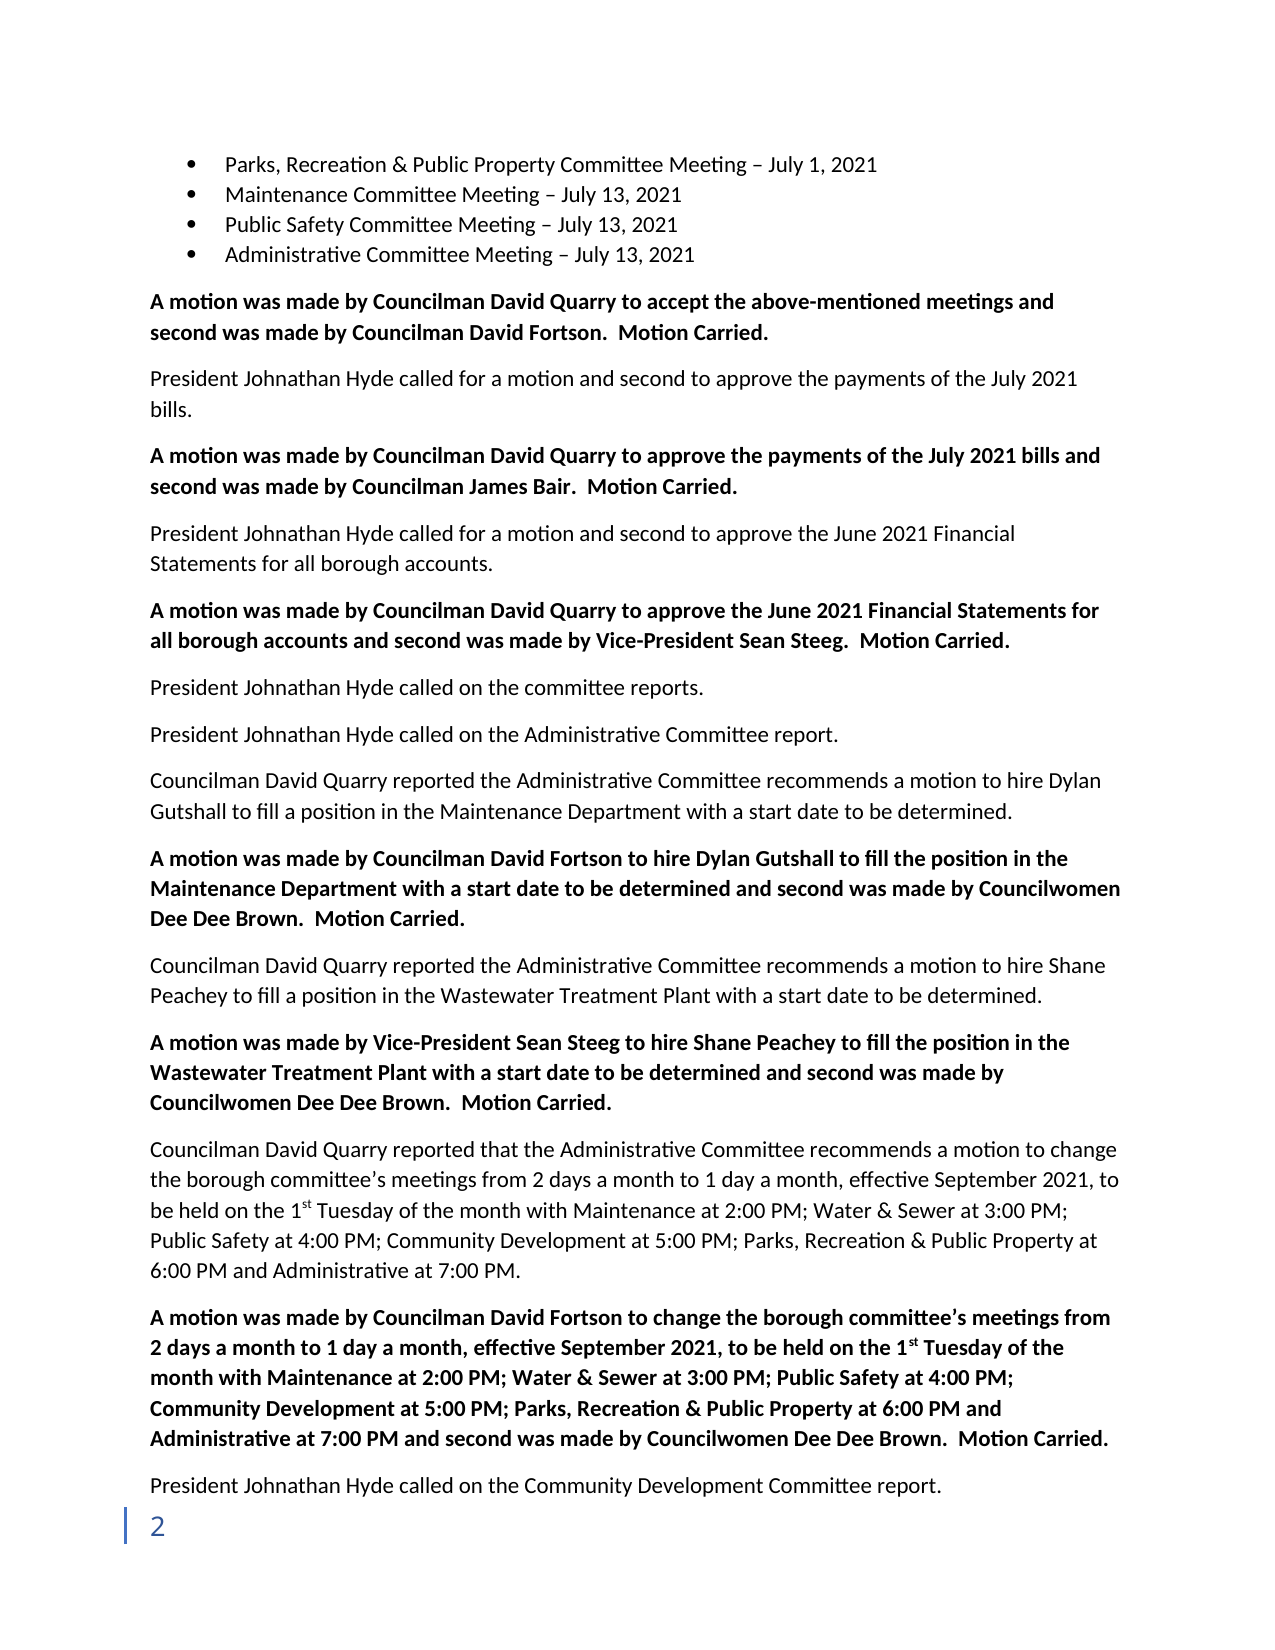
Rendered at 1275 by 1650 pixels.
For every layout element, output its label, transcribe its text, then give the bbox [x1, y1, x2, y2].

text Councilman David Quarry reported the Administrative Committee recommends a motion to hire Dylan Gutshall to fill a position in the Maintenance Department with a start date to be determined. [150, 767, 1125, 825]
text President Johnathan Hyde called for a motion and second to approve the June 2021 Financial Statements for all borough accounts. [150, 519, 1125, 577]
text A motion was made by Councilman David Quarry to accept the above-mentioned meetings and second was made by Councilman David Fortson. Motion Carried. [150, 287, 1125, 346]
list Maintenance Committee Meeting – July 13, 2021 [187, 180, 1125, 208]
text A motion was made by Councilman David Quarry to approve the payments of the July 2021 bills and second was made by Councilman James Bair. Motion Carried. [150, 442, 1125, 500]
text A motion was made by Councilman David Fortson to hire Dylan Gutshall to fill the position in the Maintenance Department with a start date to be determined and second was made by Councilwomen Dee Dee Brown. Motion Carried. [150, 844, 1125, 932]
text A motion was made by Vice-President Sean Steeg to hire Shane Peachey to fill the position in the Wastewater Treatment Plant with a start date to be determined and second was made by Councilwomen Dee Dee Brown. Motion Carried. [150, 1028, 1125, 1117]
text President Johnathan Hyde called on the Community Development Committee report. [150, 1471, 1125, 1499]
text A motion was made by Councilman David Quarry to approve the June 2021 Financial Statements for all borough accounts and second was made by Vice-President Sean Steeg. Motion Carried. [150, 596, 1125, 654]
text Councilman David Quarry reported the Administrative Committee recommends a motion to hire Shane Peachey to fill a position in the Wastewater Treatment Plant with a start date to be determined. [150, 951, 1125, 1009]
text President Johnathan Hyde called for a motion and second to approve the payments of the July 2021 bills. [150, 364, 1125, 423]
list Public Safety Committee Meeting – July 13, 2021 [187, 210, 1125, 238]
text President Johnathan Hyde called on the Administrative Committee report. [150, 720, 1125, 748]
list Parks, Recreation & Public Property Committee Meeting – July 1, 2021 [187, 150, 1125, 178]
text A motion was made by Councilman David Fortson to change the borough committee’s meetings from 2 days a month to 1 day a month, effective September 2021, to be held on the 1st Tuesday of the month with Maintenance at 2:00 PM; Water & Sewer at 3:00 PM; Public Safety at 4:00 PM; Community Development at 5:00 PM; Parks, Recreation & Public Property at 6:00 PM and Administrative at 7:00 PM and second was made by Councilwomen Dee Dee Brown. Motion Carried. [150, 1303, 1125, 1452]
text Councilman David Quarry reported that the Administrative Committee recommends a motion to change the borough committee’s meetings from 2 days a month to 1 day a month, effective September 2021, to be held on the 1st Tuesday of the month with Maintenance at 2:00 PM; Water & Sewer at 3:00 PM; Public Safety at 4:00 PM; Community Development at 5:00 PM; Parks, Recreation & Public Property at 6:00 PM and Administrative at 7:00 PM. [150, 1135, 1125, 1284]
list Administrative Committee Meeting – July 13, 2021 [187, 241, 1125, 269]
text President Johnathan Hyde called on the committee reports. [150, 673, 1125, 701]
